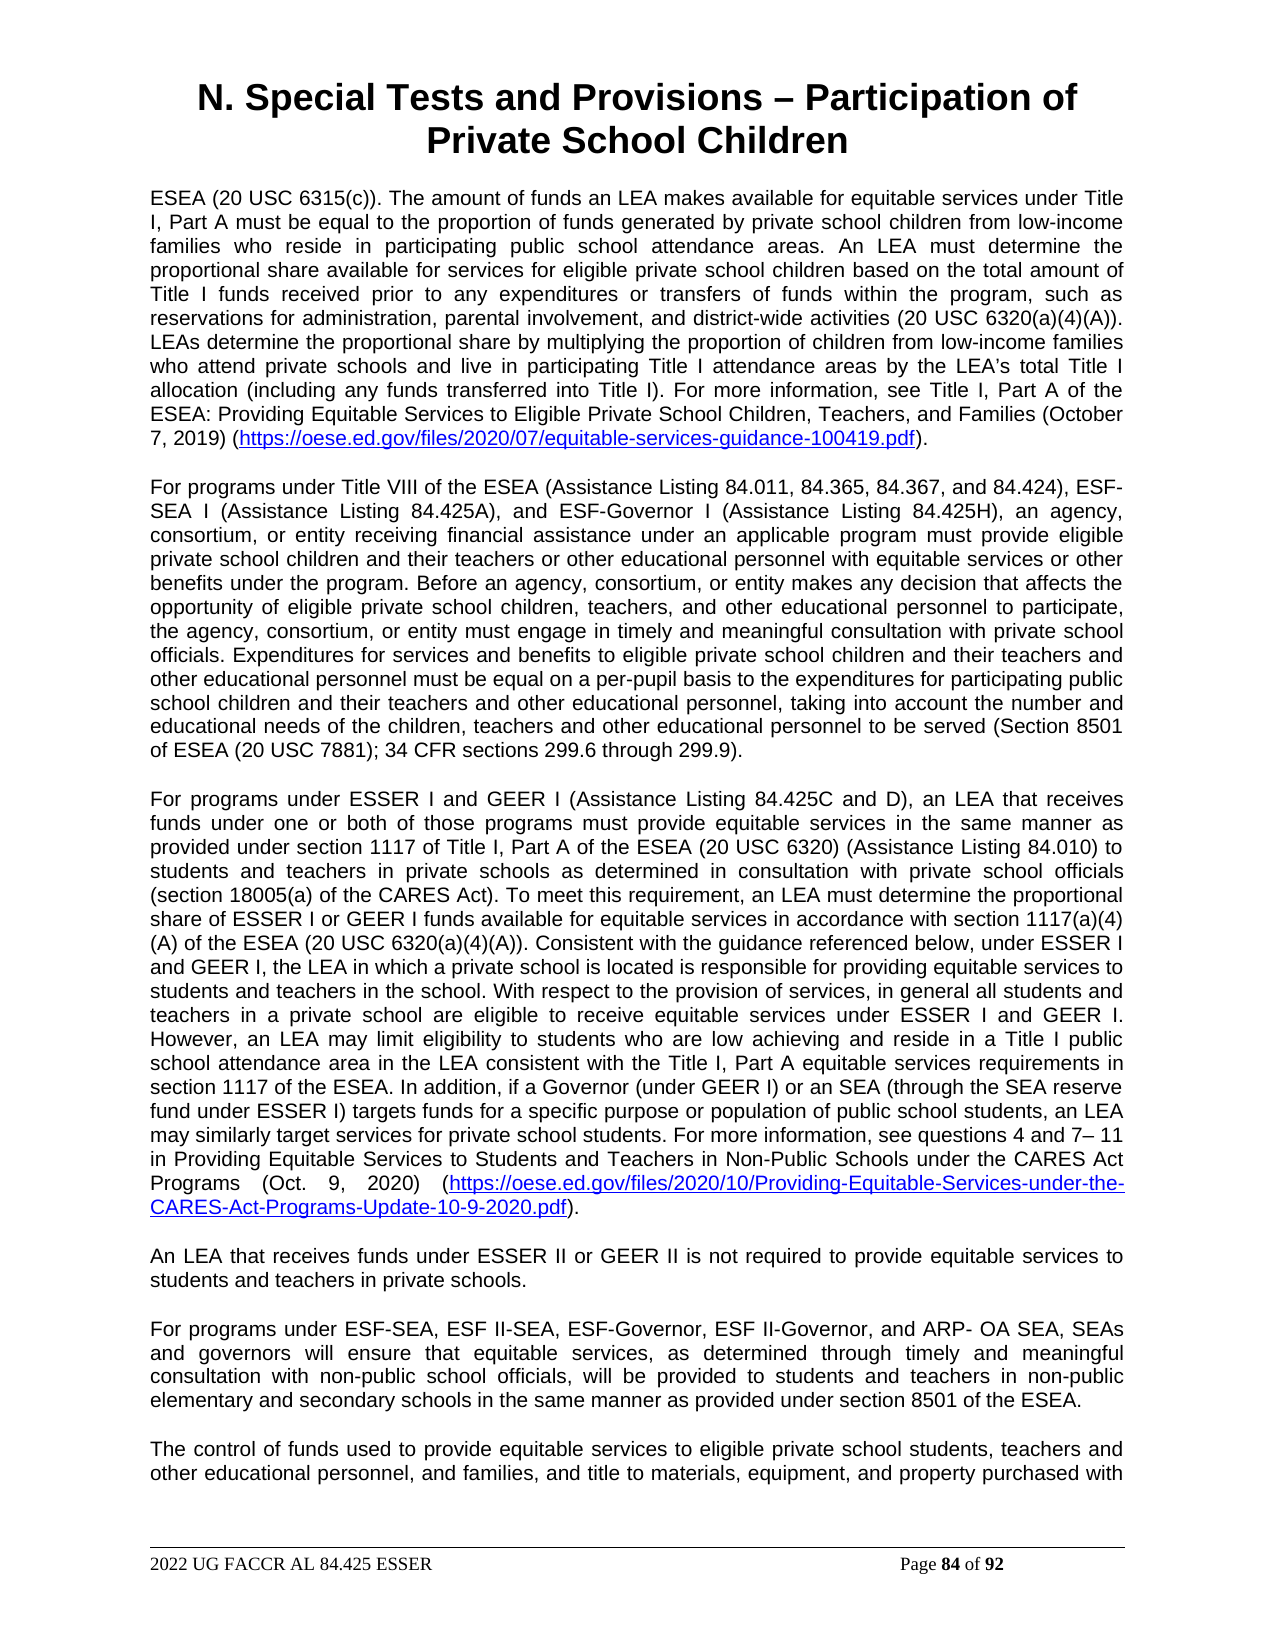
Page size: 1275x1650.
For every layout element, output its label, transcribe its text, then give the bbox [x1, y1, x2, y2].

text For programs under ESSER I and GEER I (Assistance Listing 84.425C and D), an LEA that receives funds under one or both of those programs must provide equitable services in the same manner as provided under section 1117 of Title I, Part A of the ESEA (20 USC 6320) (Assistance Listing 84.010) to students and teachers in private schools as determined in consultation with private school officials (section 18005(a) of the CARES Act). To meet this requirement, an LEA must determine the proportional share of ESSER I or GEER I funds available for equitable services in accordance with section 1117(a)(4)(A) of the ESEA (20 USC 6320(a)(4)(A)). Consistent with the guidance referenced below, under ESSER I and GEER I, the LEA in which a private school is located is responsible for providing equitable services to students and teachers in the school. With respect to the provision of services, in general all students and teachers in a private school are eligible to receive equitable services under ESSER I and GEER I. However, an LEA may limit eligibility to students who are low achieving and reside in a Title I public school attendance area in the LEA consistent with the Title I, Part A equitable services requirements in section 1117 of the ESEA. In addition, if a Governor (under GEER I) or an SEA (through the SEA reserve fund under ESSER I) targets funds for a specific purpose or population of public school students, an LEA may similarly target services for private school students. For more information, see questions 4 and 7– 11 in Providing Equitable Services to Students and Teachers in Non-Public Schools under the CARES Act Programs (Oct. 9, 2020) (https://oese.ed.gov/files/2020/10/Providing-Equitable-Services-under-the-CARES-Act-Programs-Update-10-9-2020.pdf). [150, 787, 1125, 1218]
text An LEA that receives funds under ESSER II or GEER II is not required to provide equitable services to students and teachers in private schools. [150, 1243, 1125, 1291]
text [150, 1437, 1125, 1485]
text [150, 186, 1125, 450]
text For programs under Title VIII of the ESEA (Assistance Listing 84.011, 84.365, 84.367, and 84.424), ESF-SEA I (Assistance Listing 84.425A), and ESF-Governor I (Assistance Listing 84.425H), an agency, consortium, or entity receiving financial assistance under an applicable program must provide eligible private school children and their teachers or other educational personnel with equitable services or other benefits under the program. Before an agency, consortium, or entity makes any decision that affects the opportunity of eligible private school children, teachers, and other educational personnel to participate, the agency, consortium, or entity must engage in timely and meaningful consultation with private school officials. Expenditures for services and benefits to eligible private school children and their teachers and other educational personnel must be equal on a per-pupil basis to the expenditures for participating public school children and their teachers and other educational personnel, taking into account the number and educational needs of the children, teachers and other educational personnel to be served (Section 8501 of ESEA (20 USC 7881); 34 CFR sections 299.6 through 299.9). [150, 475, 1125, 762]
text For programs under ESF-SEA, ESF II-SEA, ESF-Governor, ESF II-Governor, and ARP- OA SEA, SEAs and governors will ensure that equitable services, as determined through timely and meaningful consultation with non-public school officials, will be provided to students and teachers in non-public elementary and secondary schools in the same manner as provided under section 8501 of the ESEA. [150, 1316, 1125, 1412]
